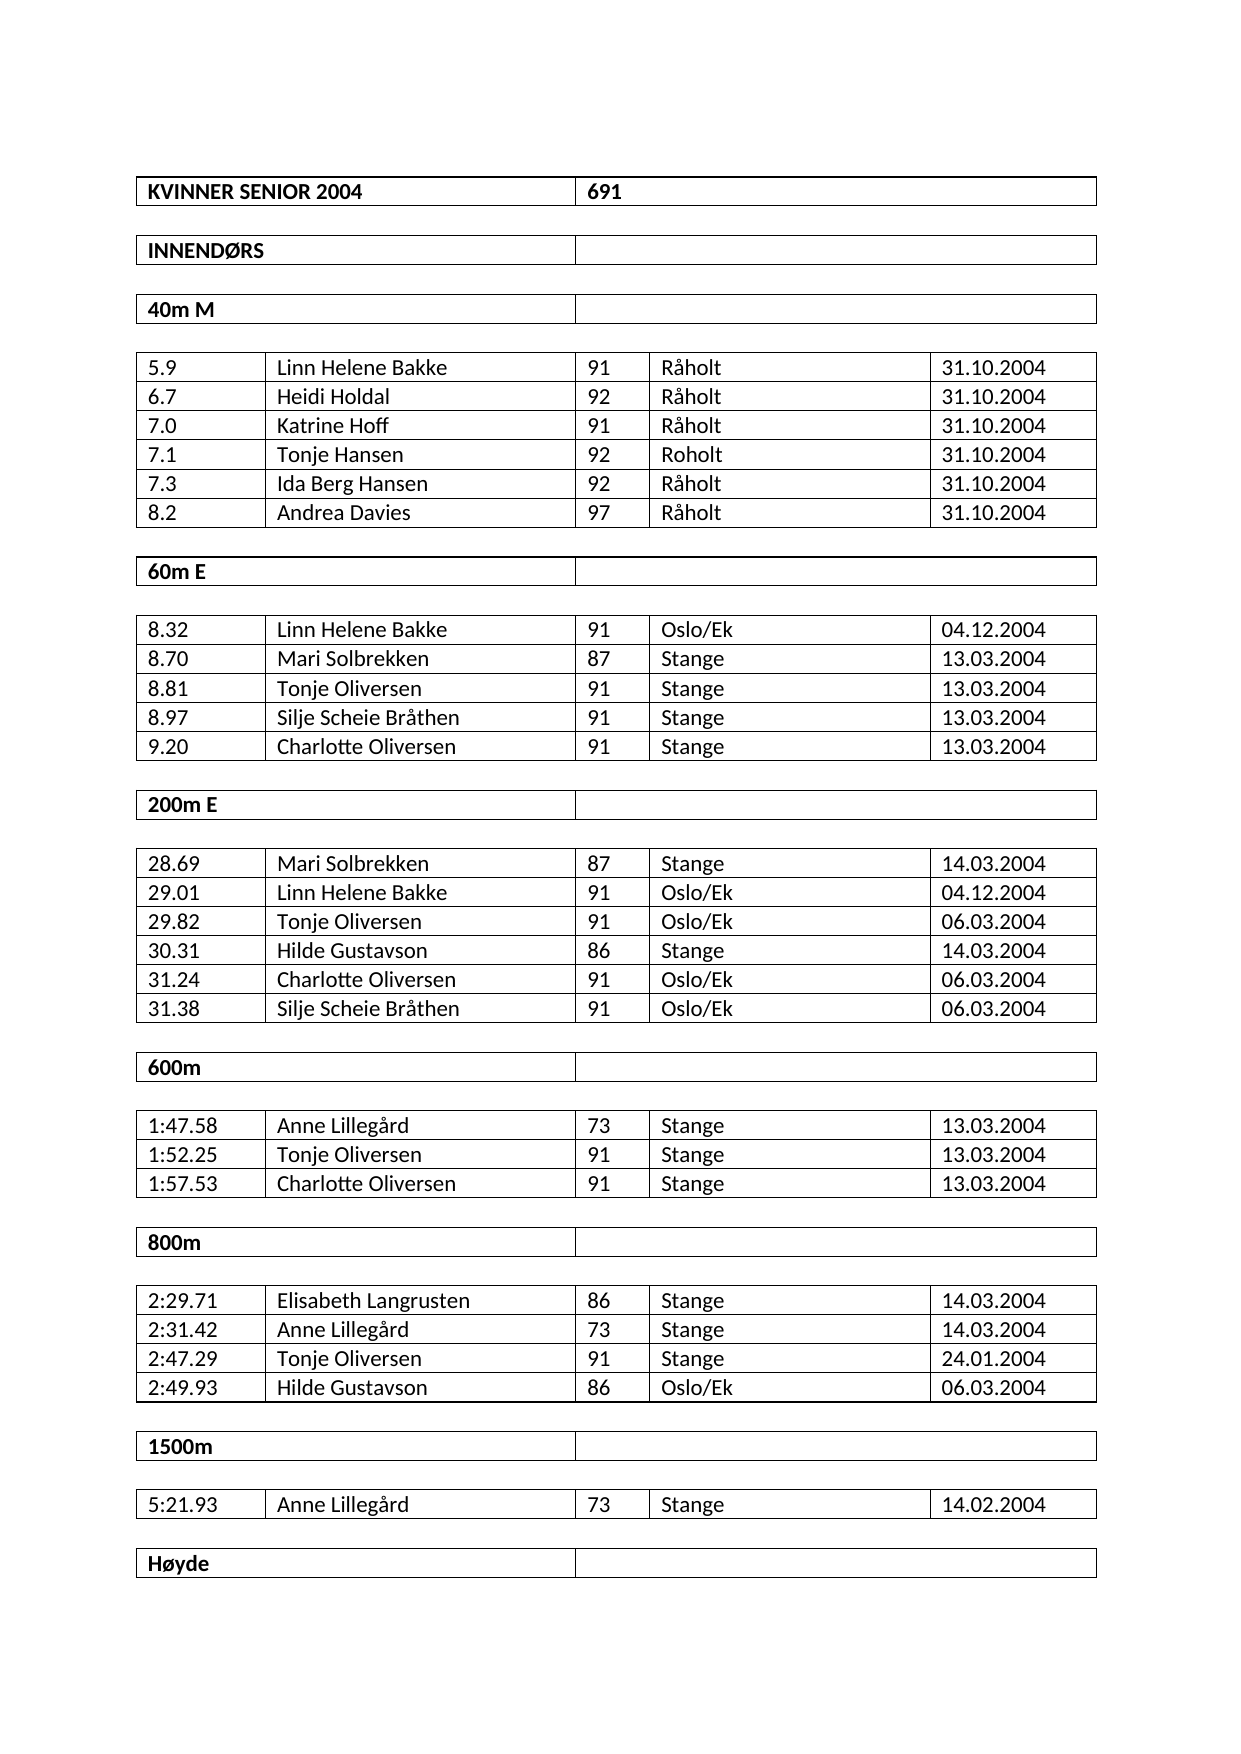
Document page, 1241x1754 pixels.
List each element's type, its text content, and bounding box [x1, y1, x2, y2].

table_header Linn Helene Bakke [266, 616, 575, 643]
table_header [576, 295, 1096, 323]
table_cell 29.82 [137, 907, 265, 935]
table_header Stange [650, 849, 930, 877]
table_cell 9.20 [137, 732, 265, 760]
table_cell 91 [576, 703, 649, 731]
table_cell Stange [650, 936, 930, 964]
table_header [576, 236, 1096, 264]
table_cell Mari Solbrekken [266, 645, 575, 673]
table_cell 1:57.53 [137, 1169, 265, 1197]
table_header Elisabeth Langrusten [266, 1286, 575, 1314]
table_cell 91 [576, 1169, 649, 1197]
table_header 800m [137, 1228, 575, 1256]
table_cell 13.03.2004 [931, 732, 1096, 760]
table_cell 31.10.2004 [931, 411, 1096, 439]
table_cell 24.01.2004 [931, 1344, 1096, 1372]
table_cell Charlotte Oliversen [266, 965, 575, 993]
table_cell 1:52.25 [137, 1140, 265, 1168]
table_cell 06.03.2004 [931, 907, 1096, 935]
table_cell 91 [576, 994, 649, 1022]
table_cell Stange [650, 1315, 930, 1343]
table_cell Hilde Gustavson [266, 936, 575, 964]
table_header 5.9 [137, 353, 265, 381]
table_cell 91 [576, 411, 649, 439]
table_cell Råholt [650, 499, 930, 527]
table_cell 87 [576, 645, 649, 673]
table_header 14.03.2004 [931, 1286, 1096, 1314]
table_header 1500m [137, 1432, 575, 1460]
table_cell Silje Scheie Bråthen [266, 703, 575, 731]
table_header [576, 1228, 1096, 1256]
table_cell 04.12.2004 [931, 878, 1096, 906]
table_cell 06.03.2004 [931, 1373, 1096, 1401]
table_cell Råholt [650, 411, 930, 439]
table_cell 2:47.29 [137, 1344, 265, 1372]
table_header 5:21.93 [137, 1490, 265, 1518]
table_header Oslo/Ek [650, 616, 930, 643]
table_cell 86 [576, 1373, 649, 1401]
table_header Mari Solbrekken [266, 849, 575, 877]
table_cell 91 [576, 1344, 649, 1372]
table_header 73 [576, 1490, 649, 1518]
table_header 86 [576, 1286, 649, 1314]
table_header Linn Helene Bakke [266, 353, 575, 381]
table_header 13.03.2004 [931, 1111, 1096, 1139]
table_header [576, 1053, 1096, 1081]
table_header Stange [650, 1111, 930, 1139]
table_cell 14.03.2004 [931, 1315, 1096, 1343]
table_header 73 [576, 1111, 649, 1139]
table_cell 92 [576, 382, 649, 410]
table_cell Oslo/Ek [650, 994, 930, 1022]
table_header 691 [576, 178, 1096, 205]
table_header 14.02.2004 [931, 1490, 1096, 1518]
table_header 91 [576, 353, 649, 381]
table_cell 8.97 [137, 703, 265, 731]
table_header [576, 791, 1096, 819]
table_header 40m M [137, 295, 575, 323]
table_cell 31.10.2004 [931, 470, 1096, 497]
table_cell 31.24 [137, 965, 265, 993]
table_header [576, 1549, 1096, 1577]
table_cell 92 [576, 440, 649, 468]
table_cell 06.03.2004 [931, 994, 1096, 1022]
table_cell 31.10.2004 [931, 499, 1096, 527]
table_header 2:29.71 [137, 1286, 265, 1314]
table_cell 31.38 [137, 994, 265, 1022]
table_cell 31.10.2004 [931, 440, 1096, 468]
table_cell 13.03.2004 [931, 645, 1096, 673]
table_cell Katrine Hoff [266, 411, 575, 439]
table_cell 8.70 [137, 645, 265, 673]
table_header 8.32 [137, 616, 265, 643]
table_cell Tonje Oliversen [266, 1140, 575, 1168]
table_header 91 [576, 616, 649, 643]
table_cell Stange [650, 645, 930, 673]
table_header 28.69 [137, 849, 265, 877]
table_cell 7.0 [137, 411, 265, 439]
table_header Stange [650, 1286, 930, 1314]
table_header 04.12.2004 [931, 616, 1096, 643]
table_cell 30.31 [137, 936, 265, 964]
table_cell 91 [576, 674, 649, 702]
table_cell Charlotte Oliversen [266, 732, 575, 760]
table_header Høyde [137, 1549, 575, 1577]
table_header INNENDØRS [137, 236, 575, 264]
table_cell 92 [576, 470, 649, 497]
table_cell Roholt [650, 440, 930, 468]
table_cell Stange [650, 703, 930, 731]
table_cell 6.7 [137, 382, 265, 410]
table_cell Oslo/Ek [650, 1373, 930, 1401]
table_header 600m [137, 1053, 575, 1081]
table_cell Råholt [650, 470, 930, 497]
table_cell 13.03.2004 [931, 1169, 1096, 1197]
table_cell 2:49.93 [137, 1373, 265, 1401]
table_cell Stange [650, 674, 930, 702]
table_cell Tonje Oliversen [266, 674, 575, 702]
table_header 31.10.2004 [931, 353, 1096, 381]
table_cell 31.10.2004 [931, 382, 1096, 410]
table_cell Stange [650, 1140, 930, 1168]
table_header 87 [576, 849, 649, 877]
table_cell 91 [576, 965, 649, 993]
table_cell 7.3 [137, 470, 265, 497]
table_cell Heidi Holdal [266, 382, 575, 410]
table_header Råholt [650, 353, 930, 381]
table_header [576, 558, 1096, 585]
table_cell 86 [576, 936, 649, 964]
table_cell 14.03.2004 [931, 936, 1096, 964]
table_header KVINNER SENIOR 2004 [137, 178, 575, 205]
table_cell Charlotte Oliversen [266, 1169, 575, 1197]
table_cell 8.2 [137, 499, 265, 527]
table_cell Stange [650, 732, 930, 760]
table_cell 91 [576, 732, 649, 760]
table_header 14.03.2004 [931, 849, 1096, 877]
table_cell 91 [576, 878, 649, 906]
table_cell Tonje Oliversen [266, 907, 575, 935]
table_cell 97 [576, 499, 649, 527]
table_cell Stange [650, 1169, 930, 1197]
table_cell 06.03.2004 [931, 965, 1096, 993]
table_cell Tonje Hansen [266, 440, 575, 468]
table_cell 29.01 [137, 878, 265, 906]
table_cell 73 [576, 1315, 649, 1343]
table_cell 7.1 [137, 440, 265, 468]
table_cell Råholt [650, 382, 930, 410]
table_cell Oslo/Ek [650, 965, 930, 993]
table_cell Andrea Davies [266, 499, 575, 527]
table_cell Tonje Oliversen [266, 1344, 575, 1372]
table_cell 13.03.2004 [931, 1140, 1096, 1168]
table_cell 8.81 [137, 674, 265, 702]
table_header 1:47.58 [137, 1111, 265, 1139]
table_cell Linn Helene Bakke [266, 878, 575, 906]
table_cell 2:31.42 [137, 1315, 265, 1343]
table_header [576, 1432, 1096, 1460]
table_cell Hilde Gustavson [266, 1373, 575, 1401]
table_header Anne Lillegård [266, 1490, 575, 1518]
table_header Anne Lillegård [266, 1111, 575, 1139]
table_cell 91 [576, 1140, 649, 1168]
table_cell Oslo/Ek [650, 907, 930, 935]
table_cell 91 [576, 907, 649, 935]
table_cell Silje Scheie Bråthen [266, 994, 575, 1022]
table_cell Stange [650, 1344, 930, 1372]
table_header Stange [650, 1490, 930, 1518]
table_cell Ida Berg Hansen [266, 470, 575, 497]
table_cell Anne Lillegård [266, 1315, 575, 1343]
table_cell Oslo/Ek [650, 878, 930, 906]
table_cell 13.03.2004 [931, 674, 1096, 702]
table_header 60m E [137, 558, 575, 585]
table_cell 13.03.2004 [931, 703, 1096, 731]
table_header 200m E [137, 791, 575, 819]
